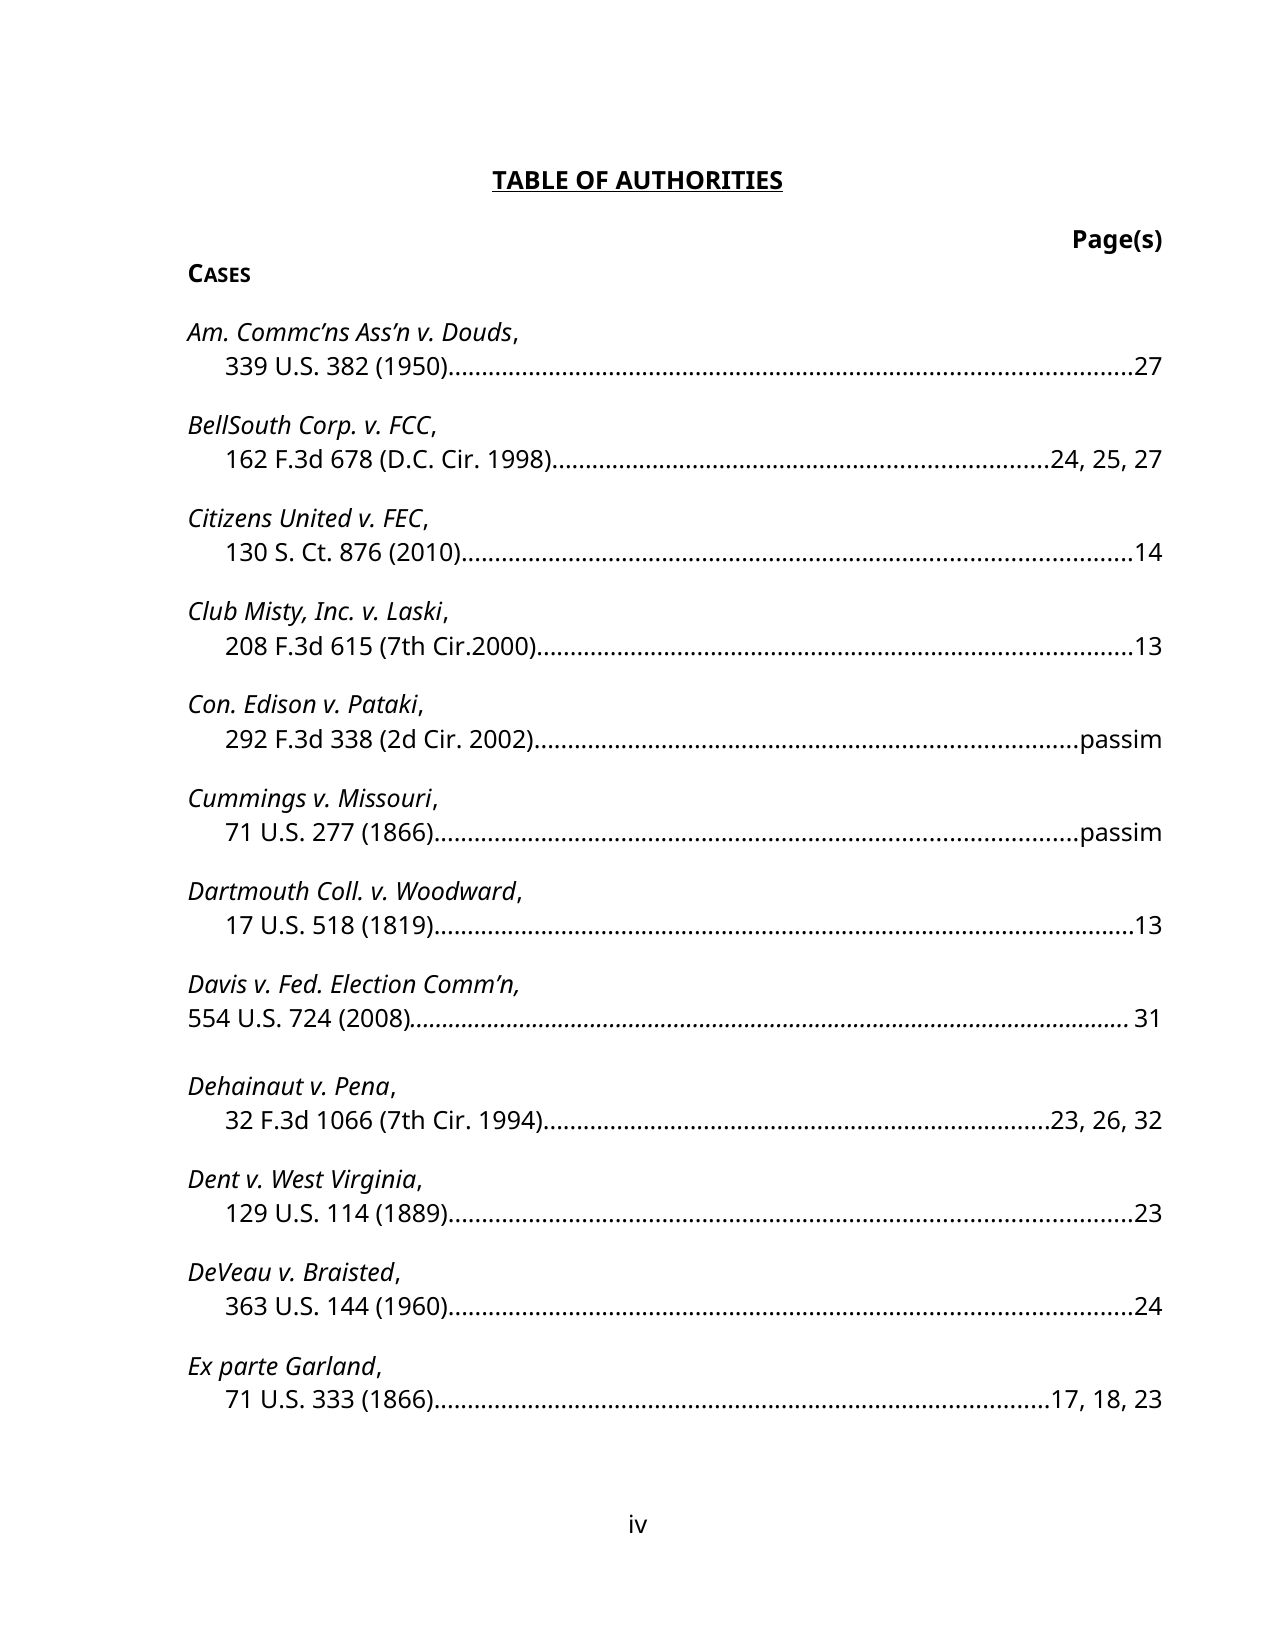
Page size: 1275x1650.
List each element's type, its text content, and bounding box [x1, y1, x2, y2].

title Table of Authorities [187, 162, 1087, 197]
text Dent v. West Virginia, 129 U.S. 114 (1889) 23 [187, 1162, 1012, 1230]
text Con. Edison v. Pataki, 292 F.3d 338 (2d Cir. 2002) passim [187, 687, 1012, 755]
text Citizens United v. FEC, 130 S. Ct. 876 (2010) 14 [187, 501, 1012, 569]
text Club Misty, Inc. v. Laski, 208 F.3d 615 (7th Cir.2000) 13 [187, 594, 1012, 662]
text BellSouth Corp. v. FCC, 162 F.3d 678 (D.C. Cir. 1998) 24, 25, 27 [187, 408, 1012, 476]
subtitle Cases [187, 256, 1087, 290]
text Cummings v. Missouri, 71 U.S. 277 (1866) passim [187, 780, 1012, 848]
text 554 U.S. 724 (2008) 31 [187, 1001, 1012, 1035]
text Am. Commc’ns Ass’n v. Douds, 339 U.S. 382 (1950) 27 [187, 315, 1012, 383]
text Dehainaut v. Pena, 32 F.3d 1066 (7th Cir. 1994) 23, 26, 32 [187, 1069, 1012, 1137]
text Ex parte Garland, 71 U.S. 333 (1866) 17, 18, 23 [187, 1348, 1012, 1416]
text DeVeau v. Braisted, 363 U.S. 144 (1960) 24 [187, 1255, 1012, 1323]
text Davis v. Fed. Election Comm’n, [187, 967, 1012, 1001]
subtitle Page(s) [187, 222, 1087, 256]
text Dartmouth Coll. v. Woodward, 17 U.S. 518 (1819) 13 [187, 873, 1012, 942]
